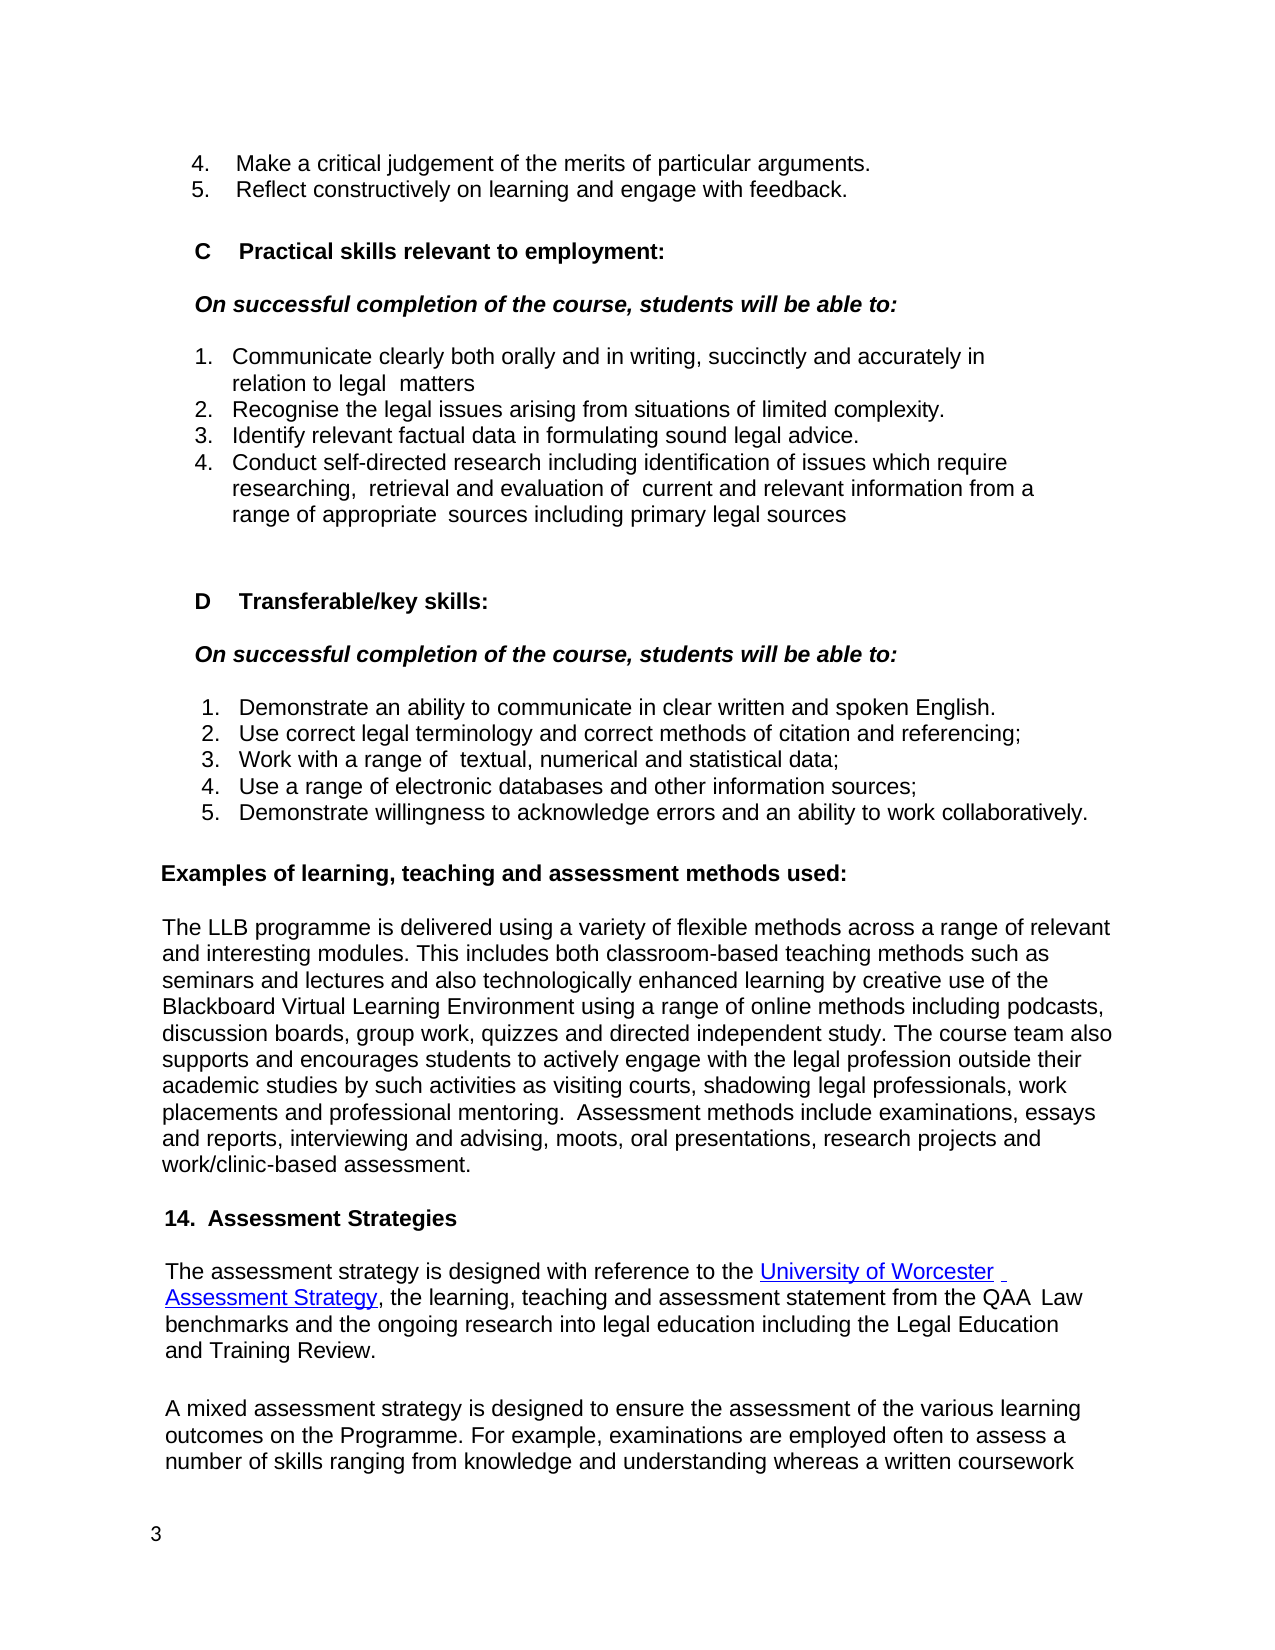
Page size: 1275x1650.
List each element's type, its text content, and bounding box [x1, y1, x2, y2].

list Communicate clearly both orally and in writing, succinctly and accurately in relation to legal matters [194, 343, 1062, 396]
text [165, 1395, 1104, 1474]
list Reflect constructively on learning and engage with feedback. [191, 176, 1125, 203]
list Conduct self-directed research including identification of issues which require researching, retrieval and evaluation of current and relevant information from a range of appropriate sources including primary legal sources [194, 449, 1062, 528]
subtitle Assessment Strategies [164, 1205, 1125, 1231]
text The LLB programme is delivered using a variety of flexible methods across a range of relevant and interesting modules. This includes both classroom-based teaching methods such as seminars and lectures and also technologically enhanced learning by creative use of the Blackboard Virtual Learning Environment using a range of online methods including podcasts, discussion boards, group work, quizzes and directed independent study. The course team also supports and encourages students to actively engage with the legal profession outside their academic studies by such activities as visiting courts, shadowing legal professionals, work placements and professional mentoring. Assessment methods include examinations, essays and reports, interviewing and advising, moots, oral presentations, research projects and work/clinic-based assessment. [162, 914, 1116, 1178]
subtitle Transferable/key skills: [194, 588, 1125, 615]
subtitle Practical skills relevant to employment: [194, 238, 1125, 264]
text The assessment strategy is designed with reference to the University of Worcester Assessment Strategy, the learning, teaching and assessment statement from the QAA Law benchmarks and the ongoing research into legal education including the Legal Education and Training Review. [165, 1258, 1097, 1363]
subtitle On successful completion of the course, students will be able to: [194, 291, 1125, 317]
list Work with a range of textual, numerical and statistical data; [201, 746, 1125, 773]
subtitle Examples of learning, teaching and assessment methods used: [161, 860, 1125, 887]
list Demonstrate an ability to communicate in clear written and spoken English. [201, 694, 1125, 720]
list Use a range of electronic databases and other information sources; [201, 773, 1125, 799]
list Make a critical judgement of the merits of particular arguments. [191, 150, 1125, 176]
list Recognise the legal issues arising from situations of limited complexity. [194, 396, 1125, 422]
subtitle On successful completion of the course, students will be able to: [194, 641, 1125, 667]
list Use correct legal terminology and correct methods of citation and referencing; [201, 720, 1125, 746]
list Demonstrate willingness to acknowledge errors and an ability to work collaboratively. [201, 799, 1125, 826]
list Identify relevant factual data in formulating sound legal advice. [194, 422, 1125, 449]
